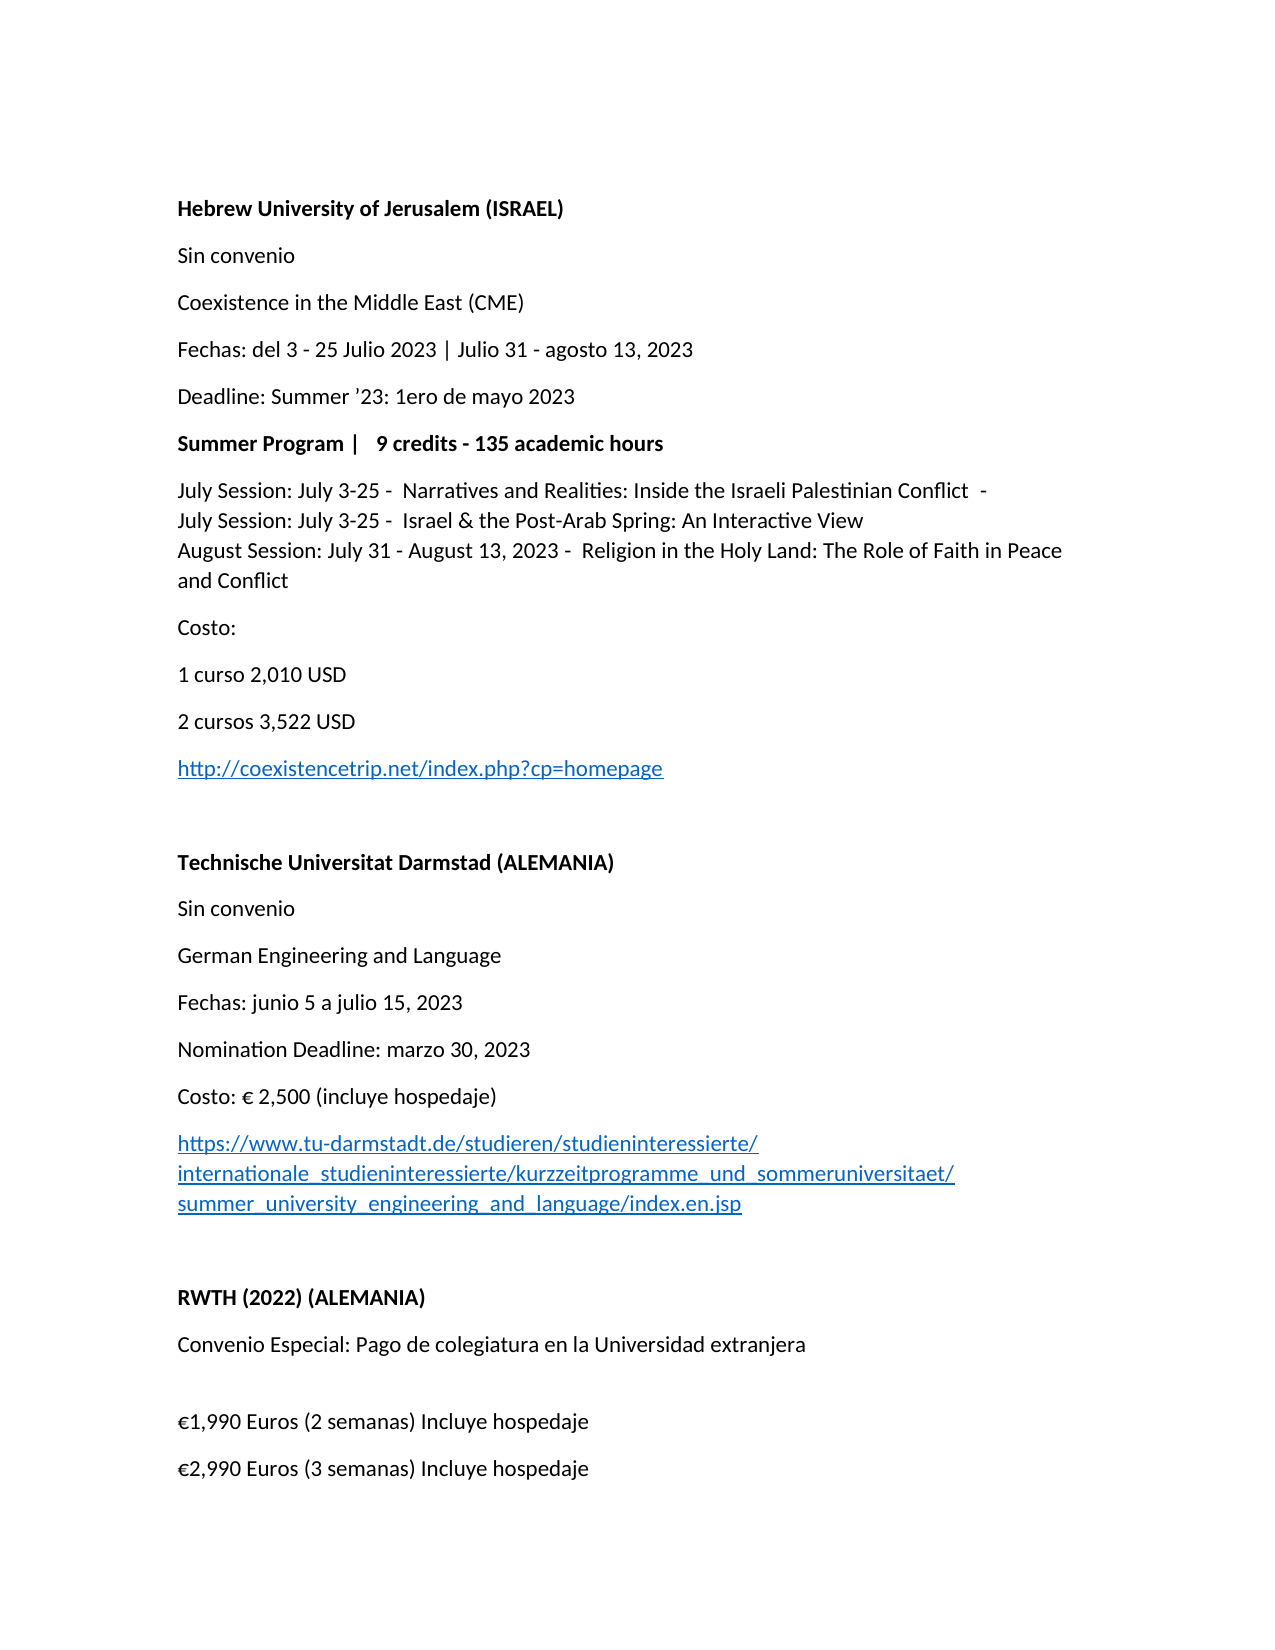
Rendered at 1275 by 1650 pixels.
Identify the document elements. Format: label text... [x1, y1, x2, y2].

text 2 cursos 3,522 USD [177, 707, 1098, 735]
text Fechas: junio 5 a julio 15, 2023 [177, 988, 1098, 1016]
text Sin convenio [177, 241, 1098, 269]
text July Session: July 3-25 - Narratives and Realities: Inside the Israeli Palestinian Conflict - July Session: July 3-25 - Israel & the Post-Arab Spring: An Interactive View August Session: July 31 - August 13, 2023 - Religion in the Holy Land: The Role of Faith in Peace and Conflict [177, 476, 1098, 594]
text Sin convenio [177, 894, 1098, 922]
text http://coexistencetrip.net/index.php?cp=homepage [177, 754, 1098, 782]
text Convenio Especial: Pago de colegiatura en la Universidad extranjera [177, 1330, 1098, 1388]
text Hebrew University of Jerusalem (ISRAEL) [177, 194, 1098, 222]
text €2,990 Euros (3 semanas) Incluye hospedaje [177, 1454, 1098, 1482]
text Nomination Deadline: marzo 30, 2023 [177, 1035, 1098, 1063]
text Costo: [177, 613, 1098, 641]
text Fechas: del 3 - 25 Julio 2023 | Julio 31 - agosto 13, 2023 [177, 335, 1098, 363]
text RWTH (2022) (ALEMANIA) [177, 1283, 1098, 1311]
text Deadline: Summer ’23: 1ero de mayo 2023 [177, 382, 1098, 410]
text Costo: € 2,500 (incluye hospedaje) [177, 1082, 1098, 1110]
text Summer Program | 9 credits - 135 academic hours [177, 429, 1098, 457]
text https://www.tu-darmstadt.de/studieren/studieninteressierte/internationale_studieninteressierte/kurzzeitprogramme_und_sommeruniversitaet/summer_university_engineering_and_language/index.en.jsp [177, 1129, 1098, 1217]
text Technische Universitat Darmstad (ALEMANIA) [177, 848, 1098, 876]
text €1,990 Euros (2 semanas) Incluye hospedaje [177, 1407, 1098, 1435]
text Coexistence in the Middle East (CME) [177, 288, 1098, 316]
text German Engineering and Language [177, 941, 1098, 969]
text 1 curso 2,010 USD [177, 660, 1098, 688]
